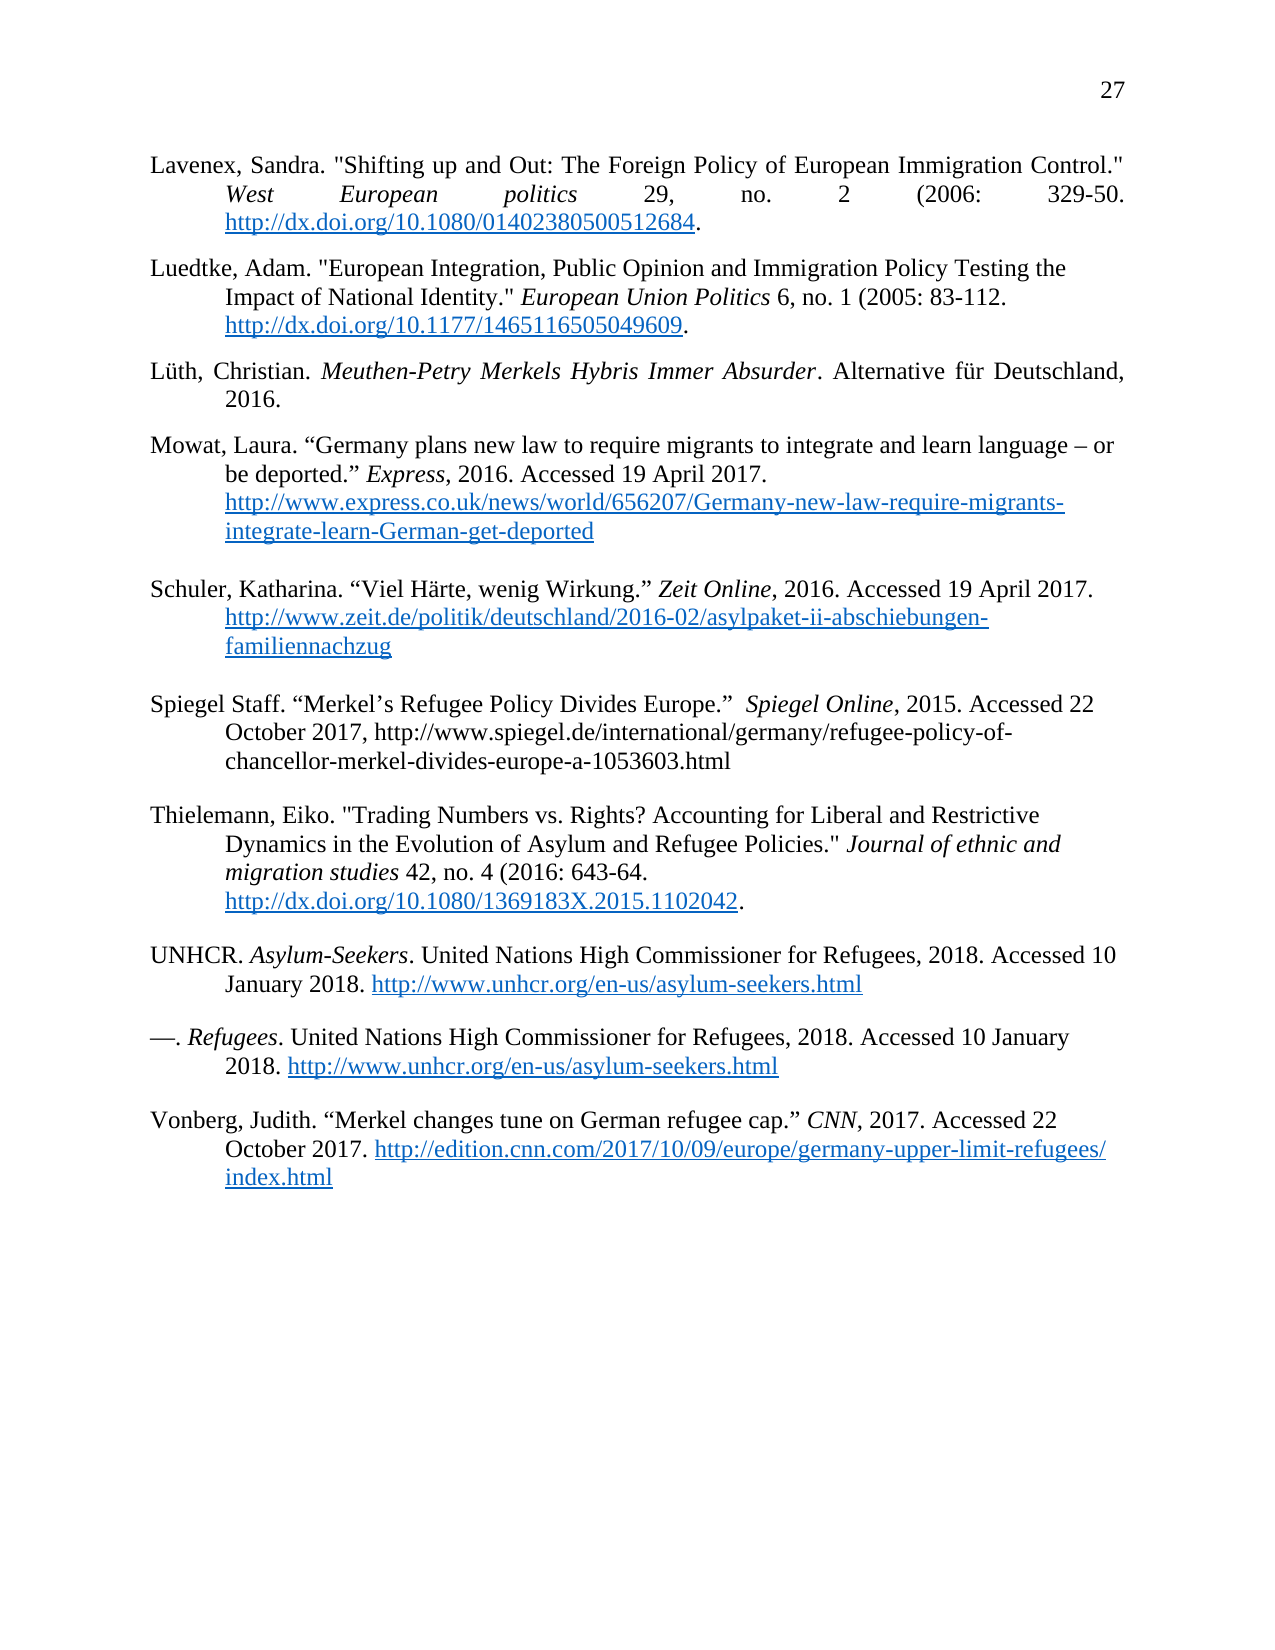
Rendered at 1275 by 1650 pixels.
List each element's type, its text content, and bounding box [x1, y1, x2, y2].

text Schuler, Katharina. “Viel Härte, wenig Wirkung.” Zeit Online, 2016. Accessed 19 April 2017. http://www.zeit.de/politik/deutschland/2016-02/asylpaket-ii-abschiebungen-familiennachzug [150, 574, 1125, 660]
text Luedtke, Adam. "European Integration, Public Opinion and Immigration Policy Testing the Impact of National Identity." European Union Politics 6, no. 1 (2005: 83-112. http://dx.doi.org/10.1177/1465116505049609. [150, 253, 1125, 339]
text Vonberg, Judith. “Merkel changes tune on German refugee cap.” CNN, 2017. Accessed 22 October 2017. http://edition.cnn.com/2017/10/09/europe/germany-upper-limit-refugees/index.html [150, 1105, 1125, 1191]
text Mowat, Laura. “Germany plans new law to require migrants to integrate and learn language – or be deported.” Express, 2016. Accessed 19 April 2017. http://www.express.co.uk/news/world/656207/Germany-new-law-require-migrants-integrate-learn-German-get-deported [150, 430, 1125, 545]
text Thielemann, Eiko. "Trading Numbers vs. Rights? Accounting for Liberal and Restrictive Dynamics in the Evolution of Asylum and Refugee Policies." Journal of ethnic and migration studies 42, no. 4 (2016: 643-64. http://dx.doi.org/10.1080/1369183X.2015.1102042. [150, 800, 1125, 915]
text Lavenex, Sandra. "Shifting up and Out: The Foreign Policy of European Immigration Control." West European politics 29, no. 2 (2006: 329-50. http://dx.doi.org/10.1080/01402380500512684. [150, 150, 1125, 236]
text Lüth, Christian. Meuthen-Petry Merkels Hybris Immer Absurder. Alternative für Deutschland, 2016. [150, 356, 1125, 413]
text —. Refugees. United Nations High Commissioner for Refugees, 2018. Accessed 10 January 2018. http://www.unhcr.org/en-us/asylum-seekers.html [150, 1022, 1125, 1080]
text Spiegel Staff. “Merkel’s Refugee Policy Divides Europe.” Spiegel Online, 2015. Accessed 22 October 2017, http://www.spiegel.de/international/germany/refugee-policy-of-chancellor-merkel-divides-europe-a-1053603.html [150, 689, 1125, 775]
text UNHCR. Asylum-Seekers. United Nations High Commissioner for Refugees, 2018. Accessed 10 January 2018. http://www.unhcr.org/en-us/asylum-seekers.html [150, 940, 1125, 997]
